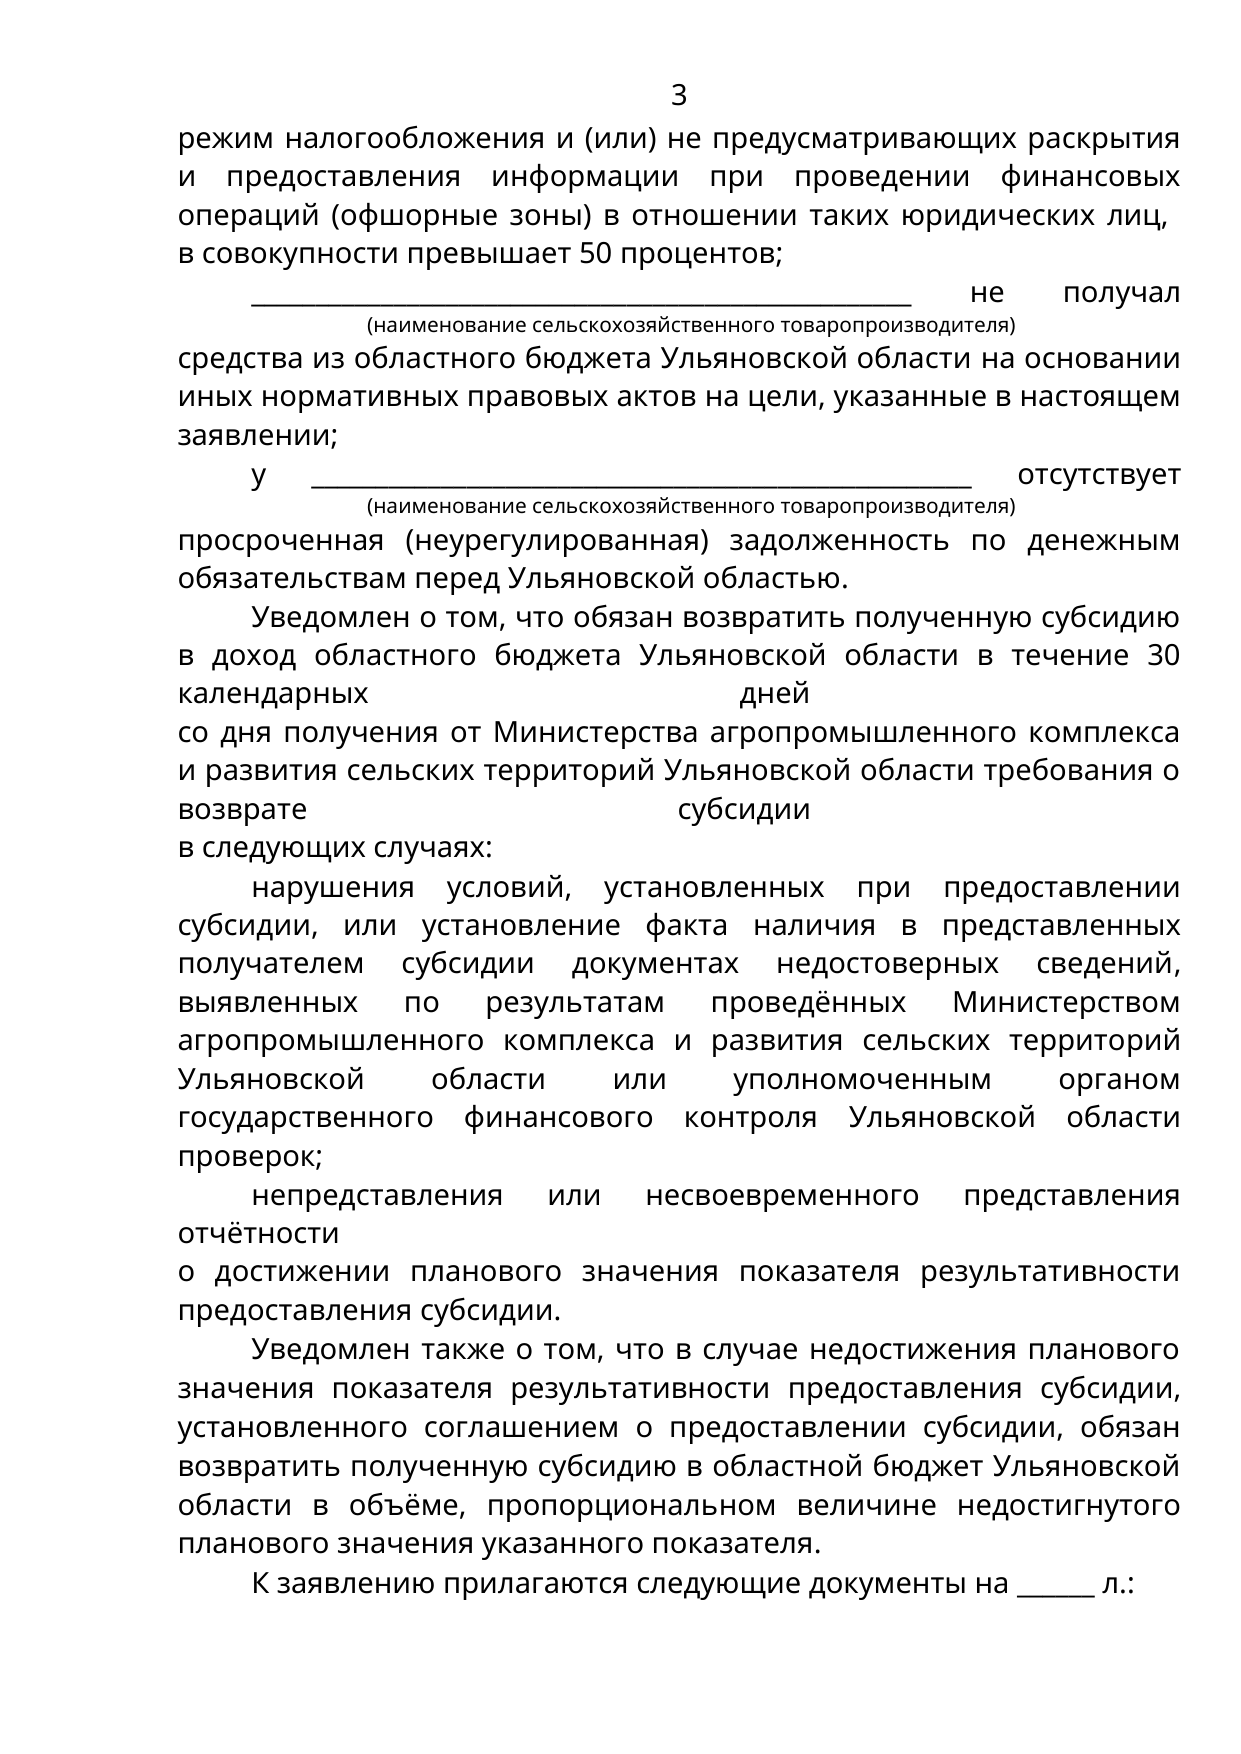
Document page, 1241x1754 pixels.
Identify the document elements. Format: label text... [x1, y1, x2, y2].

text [177, 118, 1181, 272]
text Уведомлен о том, что обязан возвратить полученную субсидию в доход областного бюджета Ульяновской области в течение 30 календарных дней со дня получения от Министерства агропромышленного комплекса и развития сельских территорий Ульяновской области требования о возврате субсидии в следующих случаях: [177, 597, 1181, 866]
text просроченная (неурегулированная) задолженность по денежным обязательствам перед Ульяновской областью. [177, 520, 1181, 597]
text К заявлению прилагаются следующие документы на ______ л.: [177, 1562, 1181, 1602]
text непредставления или несвоевременного представления отчётности о достижении планового значения показателя результативности предоставления субсидии. [177, 1175, 1181, 1329]
text ___________________________________________________ не получал (наименование сельскохозяйственного товаропроизводителя) [177, 272, 1181, 338]
text средства из областного бюджета Ульяновской области на основании иных нормативных правовых актов на цели, указанные в настоящем заявлении; [177, 338, 1181, 454]
text нарушения условий, установленных при предоставлении субсидии, или установление факта наличия в представленных получателем субсидии документах недостоверных сведений, выявленных по результатам проведённых Министерством агропромышленного комплекса и развития сельских территорий Ульяновской области или уполномоченным органом государственного финансового контроля Ульяновской области проверок; [177, 866, 1181, 1175]
text у ___________________________________________________ отсутствует (наименование сельскохозяйственного товаропроизводителя) [177, 454, 1181, 520]
text Уведомлен также о том, что в случае недостижения планового значения показателя результативности предоставления субсидии, установленного соглашением о предоставлении субсидии, обязан возвратить полученную субсидию в областной бюджет Ульяновской области в объёме, пропорциональном величине недостигнутого планового значения указанного показателя. [177, 1329, 1181, 1562]
